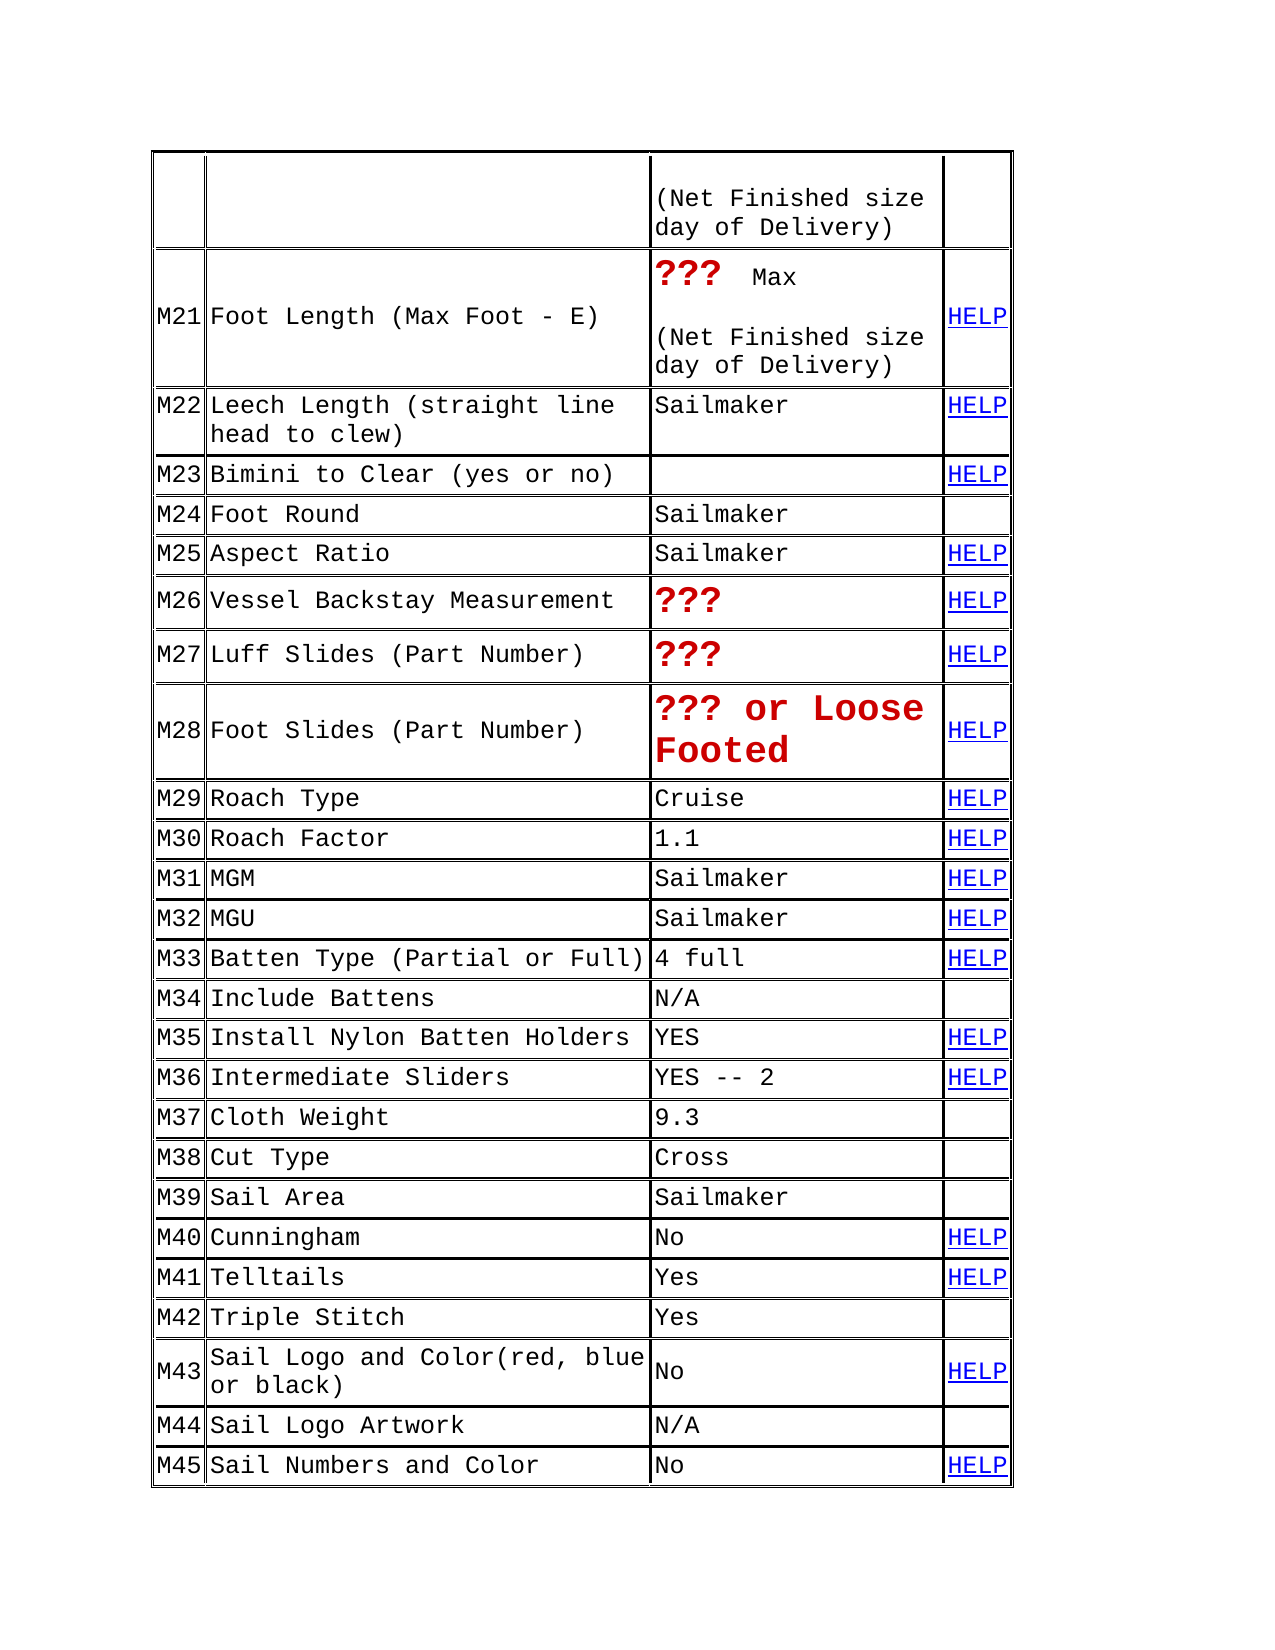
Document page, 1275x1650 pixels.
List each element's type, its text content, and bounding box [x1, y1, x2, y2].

table_cell [943, 1297, 1012, 1337]
table_cell Luff Slides (Part Number) [207, 631, 649, 682]
table_cell Cut Type [207, 1141, 649, 1177]
table_cell HELP [945, 778, 1011, 818]
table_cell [650, 153, 943, 247]
table_cell Foot Length (Max Foot - E) [207, 250, 649, 386]
table_cell 1.1 [652, 822, 942, 858]
table_cell Leech Length (straight line head to clew) [207, 389, 649, 454]
table_cell No [652, 1340, 942, 1405]
table_cell M20 [154, 153, 206, 247]
table_cell Intermediate Sliders [207, 1061, 649, 1097]
table_cell HELP [943, 534, 1012, 573]
table_cell Sail Logo and Color(red, blue or black) [207, 1340, 649, 1405]
table_cell Sailmaker [652, 862, 942, 898]
table_cell Cruise [652, 782, 942, 818]
table_cell [945, 1137, 1011, 1177]
table_cell M42 [152, 1297, 206, 1337]
table_cell Triple Stitch [207, 1300, 649, 1337]
table_cell YES -- 2 [652, 1061, 942, 1097]
table_cell No [650, 1448, 943, 1485]
table_cell M40 [154, 1217, 204, 1257]
table_cell Include Battens [207, 981, 649, 1018]
table_cell HELP [945, 1217, 1010, 1257]
table_cell Batten Type (Partial or Full) [207, 941, 649, 978]
table_cell Sail Area [207, 1181, 649, 1217]
table_cell M31 [154, 858, 204, 898]
table_cell Sail Logo Artwork [207, 1408, 649, 1445]
table_cell M34 [152, 978, 206, 1018]
table_cell YES [652, 1021, 942, 1057]
table_cell M26 [154, 574, 204, 628]
table_cell HELP [943, 1018, 1012, 1057]
table_cell Aspect Ratio [207, 537, 649, 573]
table_cell M32 [152, 898, 204, 938]
table_cell Sailmaker [652, 901, 942, 938]
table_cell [652, 250, 942, 386]
table_cell ??? [652, 631, 942, 682]
table_cell 9.3 [652, 1101, 942, 1137]
table_cell Roach Type [207, 782, 649, 818]
table_cell Cunningham [207, 1220, 649, 1257]
table_cell No [652, 1220, 942, 1257]
table_cell Sailmaker [652, 1181, 942, 1217]
table_cell HELP [945, 1257, 1010, 1297]
table_cell Bimini to Clear (yes or no) [207, 457, 649, 494]
table_cell M39 [154, 1177, 204, 1217]
table_cell HELP [943, 1337, 1012, 1405]
table_cell HELP [945, 574, 1011, 628]
table_cell M43 [152, 1337, 206, 1405]
table_cell Sailmaker [652, 389, 942, 454]
table_cell Telltails [207, 1260, 649, 1297]
table_cell [652, 457, 942, 494]
table_cell HELP [945, 1058, 1011, 1097]
table_cell Roach Factor [207, 822, 649, 858]
table_cell HELP [945, 858, 1011, 898]
table_cell M45 [154, 1445, 206, 1485]
table_cell M22 [152, 386, 206, 454]
table_cell [945, 1098, 1011, 1137]
table_cell Sailmaker [652, 537, 942, 573]
table_cell Sail Numbers and Color [206, 1448, 650, 1485]
table_cell HELP [945, 454, 1010, 494]
table_cell M38 [154, 1137, 204, 1177]
table_cell MGU [207, 901, 649, 938]
table_cell M23 [154, 454, 204, 494]
table_cell M36 [154, 1058, 204, 1097]
table_cell M21 [152, 247, 206, 386]
table_cell [943, 978, 1012, 1018]
table_cell HELP [943, 386, 1012, 454]
table_cell HELP [945, 938, 1012, 978]
table_cell [945, 1405, 1010, 1445]
table_cell Cloth Weight [207, 1101, 649, 1137]
table_cell M44 [154, 1405, 204, 1445]
table_cell HELP [945, 898, 1012, 938]
table_cell HELP [943, 682, 1012, 778]
table_cell [943, 494, 1012, 534]
table_cell ??? or Loose Footed [652, 685, 942, 778]
table_cell HELP [943, 1445, 1010, 1485]
table_cell M27 [152, 628, 206, 682]
table_cell Foot Slides (Part Number) [207, 685, 649, 778]
table_cell Yes [652, 1300, 942, 1337]
table_cell HELP [943, 247, 1012, 386]
table_cell M37 [154, 1098, 204, 1137]
table_cell M25 [152, 534, 206, 573]
table_cell ??? [652, 577, 942, 628]
table_cell M24 [152, 494, 206, 534]
table_cell M41 [154, 1257, 204, 1297]
table_cell [945, 1177, 1011, 1217]
table_cell Install Nylon Batten Holders [207, 1021, 649, 1057]
table_cell M28 [152, 682, 206, 778]
table_cell M30 [154, 818, 204, 858]
table_cell Vessel Backstay Measurement [207, 577, 649, 628]
table_cell HELP [943, 628, 1012, 682]
table_cell N/A [652, 981, 942, 1018]
table_cell M35 [152, 1018, 206, 1057]
table_cell N/A [652, 1408, 942, 1445]
table_cell HELP [945, 818, 1011, 858]
table_cell M33 [152, 938, 204, 978]
table_cell Sailmaker [652, 497, 942, 534]
table_cell Yes [652, 1260, 942, 1297]
table_cell Foot Round [207, 497, 649, 534]
table_cell HELP [943, 153, 1010, 247]
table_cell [206, 152, 650, 247]
table_cell Cross [652, 1141, 942, 1177]
table_cell MGM [207, 862, 649, 898]
table_cell 4 full [652, 941, 942, 978]
table_cell M29 [154, 778, 204, 818]
